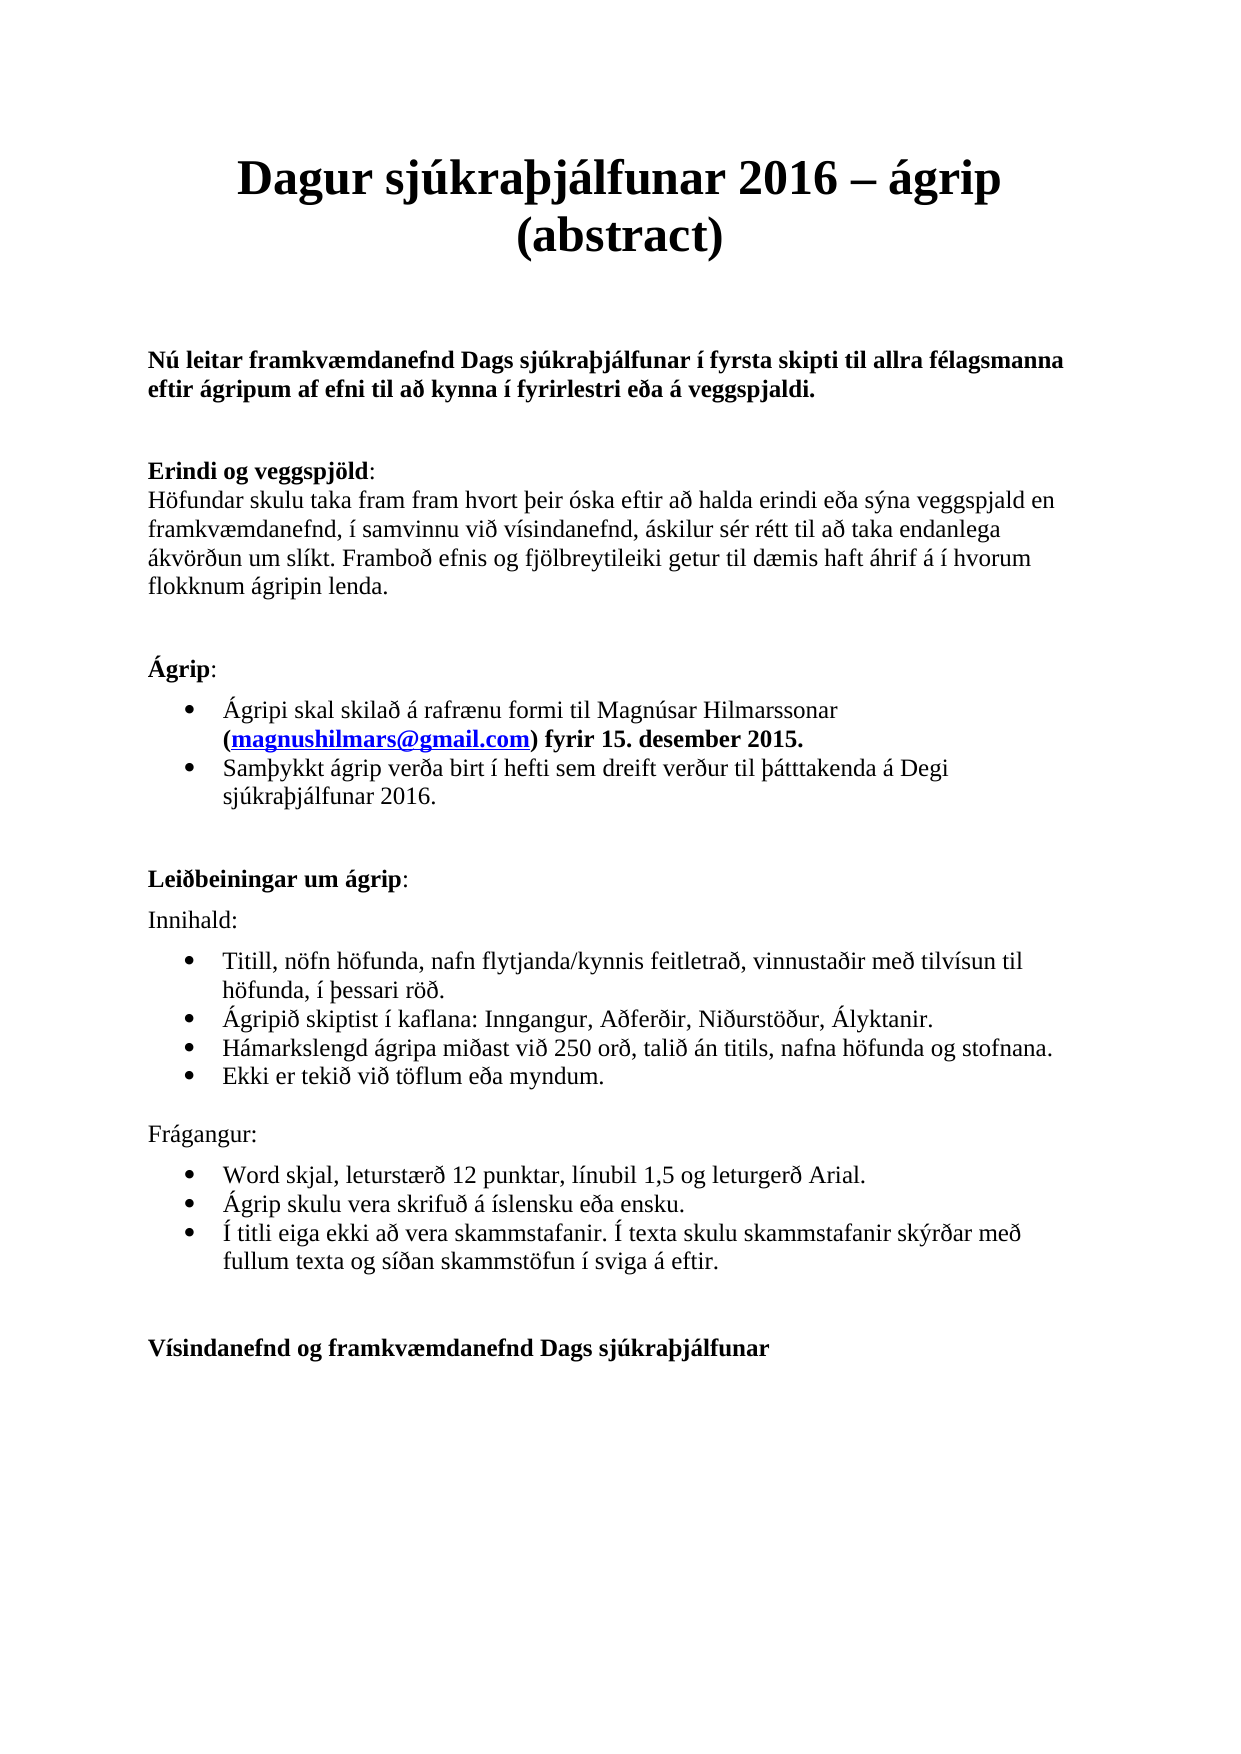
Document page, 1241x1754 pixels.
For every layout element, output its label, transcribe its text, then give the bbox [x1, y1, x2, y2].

text Ágrip: [148, 654, 1093, 683]
text Frágangur: [148, 1119, 1093, 1148]
list Titill, nöfn höfunda, nafn flytjanda/kynnis feitletrað, vinnustaðir með tilvísun til höfunda, í þessari röð. [185, 946, 1093, 1004]
list Ágripið skiptist í kaflana: Inngangur, Aðferðir, Niðurstöður, Ályktanir. [185, 1004, 1093, 1033]
text Nú leitar framkvæmdanefnd Dags sjúkraþjálfunar í fyrsta skipti til allra félagsmanna eftir ágripum af efni til að kynna í fyrirlestri eða á veggspjaldi. [148, 345, 1093, 403]
text Vísindanefnd og framkvæmdanefnd Dags sjúkraþjálfunar [148, 1304, 1093, 1361]
list Word skjal, leturstærð 12 punktar, línubil 1,5 og leturgerð Arial. [185, 1160, 1093, 1189]
list Ekki er tekið við töflum eða myndum. [185, 1061, 1093, 1090]
list Ágrip skulu vera skrifuð á íslensku eða ensku. [185, 1189, 1093, 1218]
text Erindi og veggspjöld: Höfundar skulu taka fram fram hvort þeir óska eftir að halda erindi eða sýna veggspjald en framkvæmdanefnd, í samvinnu við vísindanefnd, áskilur sér rétt til að taka endanlega ákvörðun um slíkt. Framboð efnis og fjölbreytileiki getur til dæmis haft áhrif á í hvorum flokknum ágripin lenda. [148, 456, 1093, 600]
text Innihald: [148, 905, 1093, 934]
list Hámarkslengd ágripa miðast við 250 orð, talið án titils, nafna höfunda og stofnana. [185, 1033, 1093, 1061]
list Í titli eiga ekki að vera skammstafanir. Í texta skulu skammstafanir skýrðar með fullum texta og síðan skammstöfun í sviga á eftir. [185, 1218, 1093, 1275]
text Dagur sjúkraþjálfunar 2016 – ágrip (abstract) [148, 148, 1093, 263]
list Samþykkt ágrip verða birt í hefti sem dreift verður til þátttakenda á Degi sjúkraþjálfunar 2016. [185, 753, 1093, 810]
text Leiðbeiningar um ágrip: [148, 864, 1093, 893]
list Ágripi skal skilað á rafrænu formi til Magnúsar Hilmarssonar (magnushilmars@gmail.com) fyrir 15. desember 2015. [185, 695, 1093, 753]
